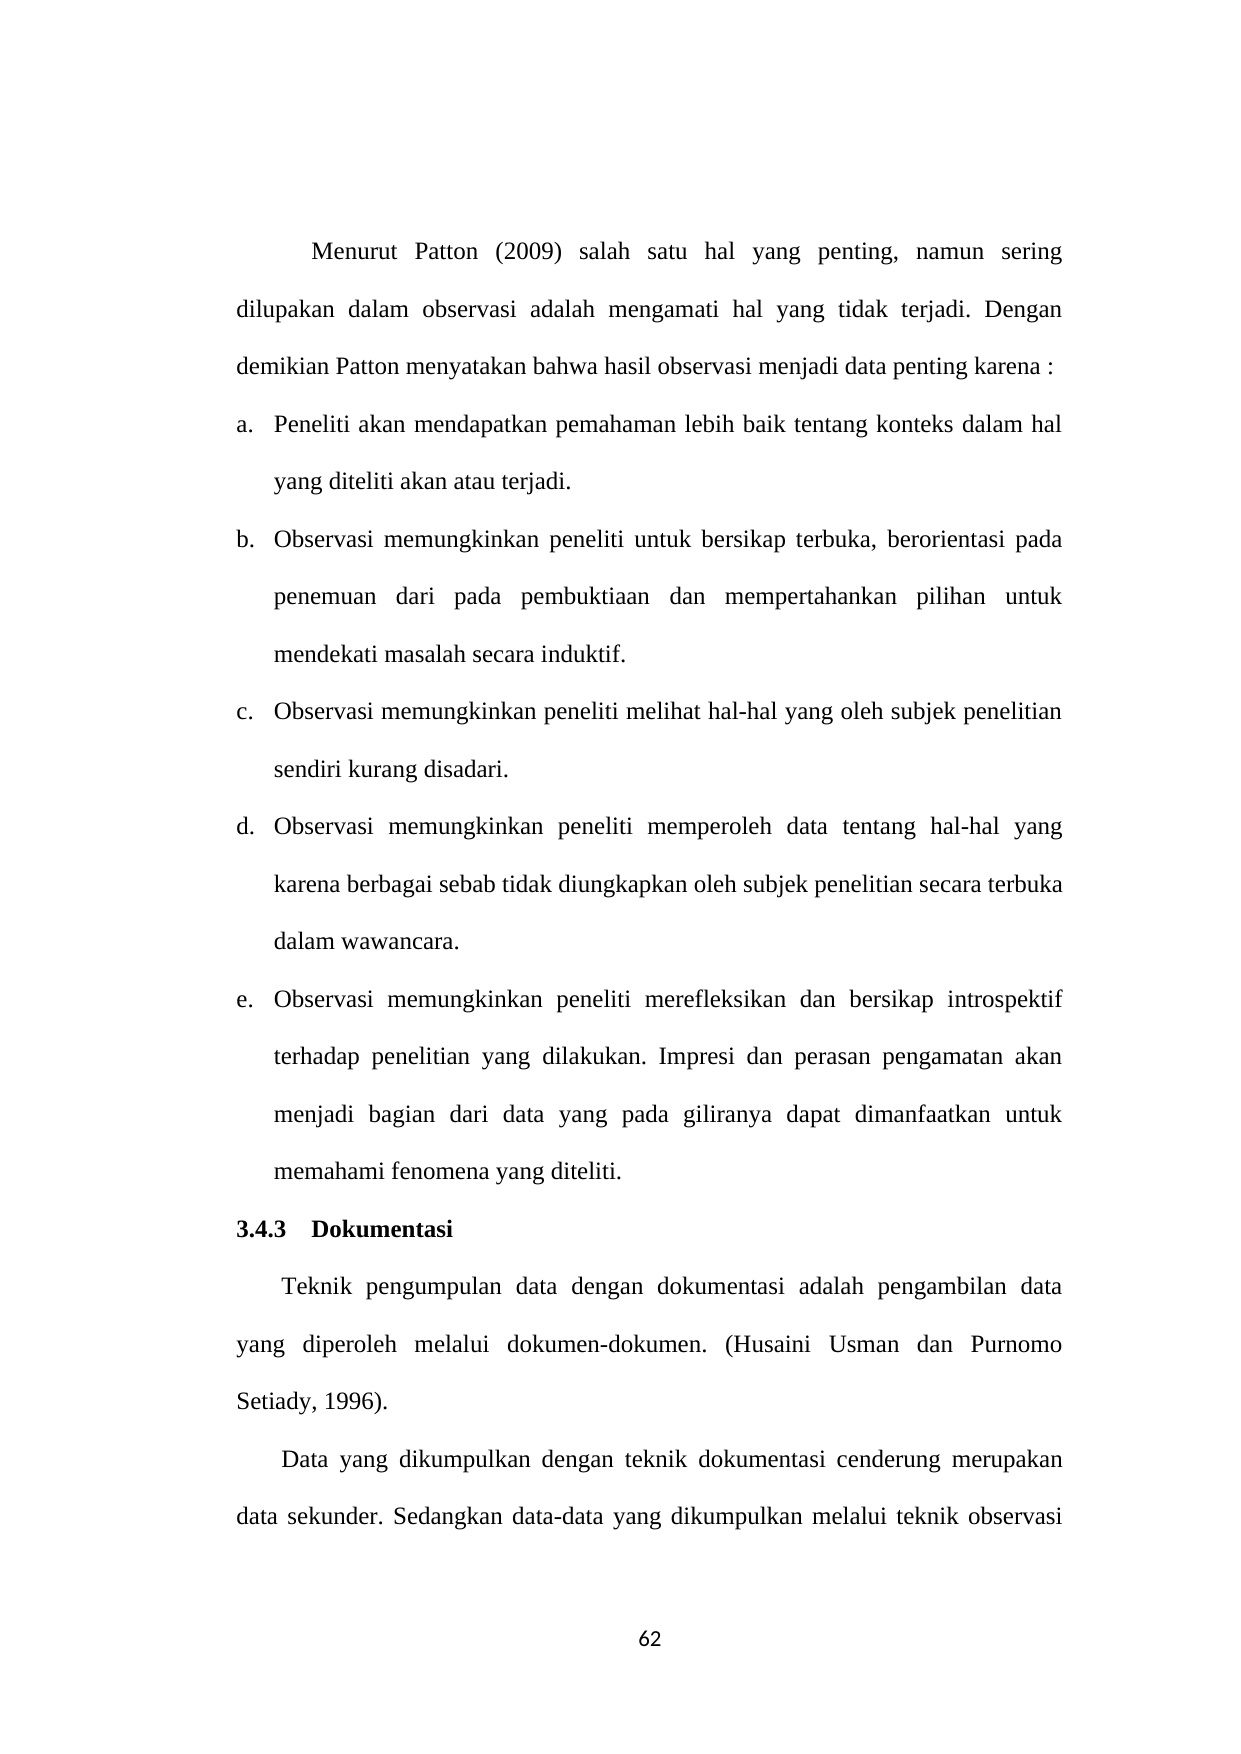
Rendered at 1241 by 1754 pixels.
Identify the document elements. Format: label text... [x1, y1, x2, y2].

text Menurut Patton (2009) salah satu hal yang penting, namun sering dilupakan dalam observasi adalah mengamati hal yang tidak terjadi. Dengan demikian Patton menyatakan bahwa hasil observasi menjadi data penting karena : [236, 236, 1063, 380]
text Teknik pengumpulan data dengan dokumentasi adalah pengambilan data yang diperoleh melalui dokumen-dokumen. (Husaini Usman dan Purnomo Setiady, 1996). [236, 1271, 1063, 1415]
list Observasi memungkinkan peneliti melihat hal-hal yang oleh subjek penelitian sendiri kurang disadari. [236, 696, 1063, 782]
list Dokumentasi [236, 1214, 1063, 1242]
list Observasi memungkinkan peneliti untuk bersikap terbuka, berorientasi pada penemuan dari pada pembuktiaan dan mempertahankan pilihan untuk mendekati masalah secara induktif. [236, 524, 1063, 667]
list Observasi memungkinkan peneliti merefleksikan dan bersikap introspektif terhadap penelitian yang dilakukan. Impresi dan perasan pengamatan akan menjadi bagian dari data yang pada giliranya dapat dimanfaatkan untuk memahami fenomena yang diteliti. [236, 984, 1063, 1185]
list Peneliti akan mendapatkan pemahaman lebih baik tentang konteks dalam hal yang diteliti akan atau terjadi. [236, 409, 1063, 495]
list Observasi memungkinkan peneliti memperoleh data tentang hal-hal yang karena berbagai sebab tidak diungkapkan oleh subjek penelitian secara terbuka dalam wawancara. [236, 811, 1063, 955]
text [236, 1444, 1063, 1530]
